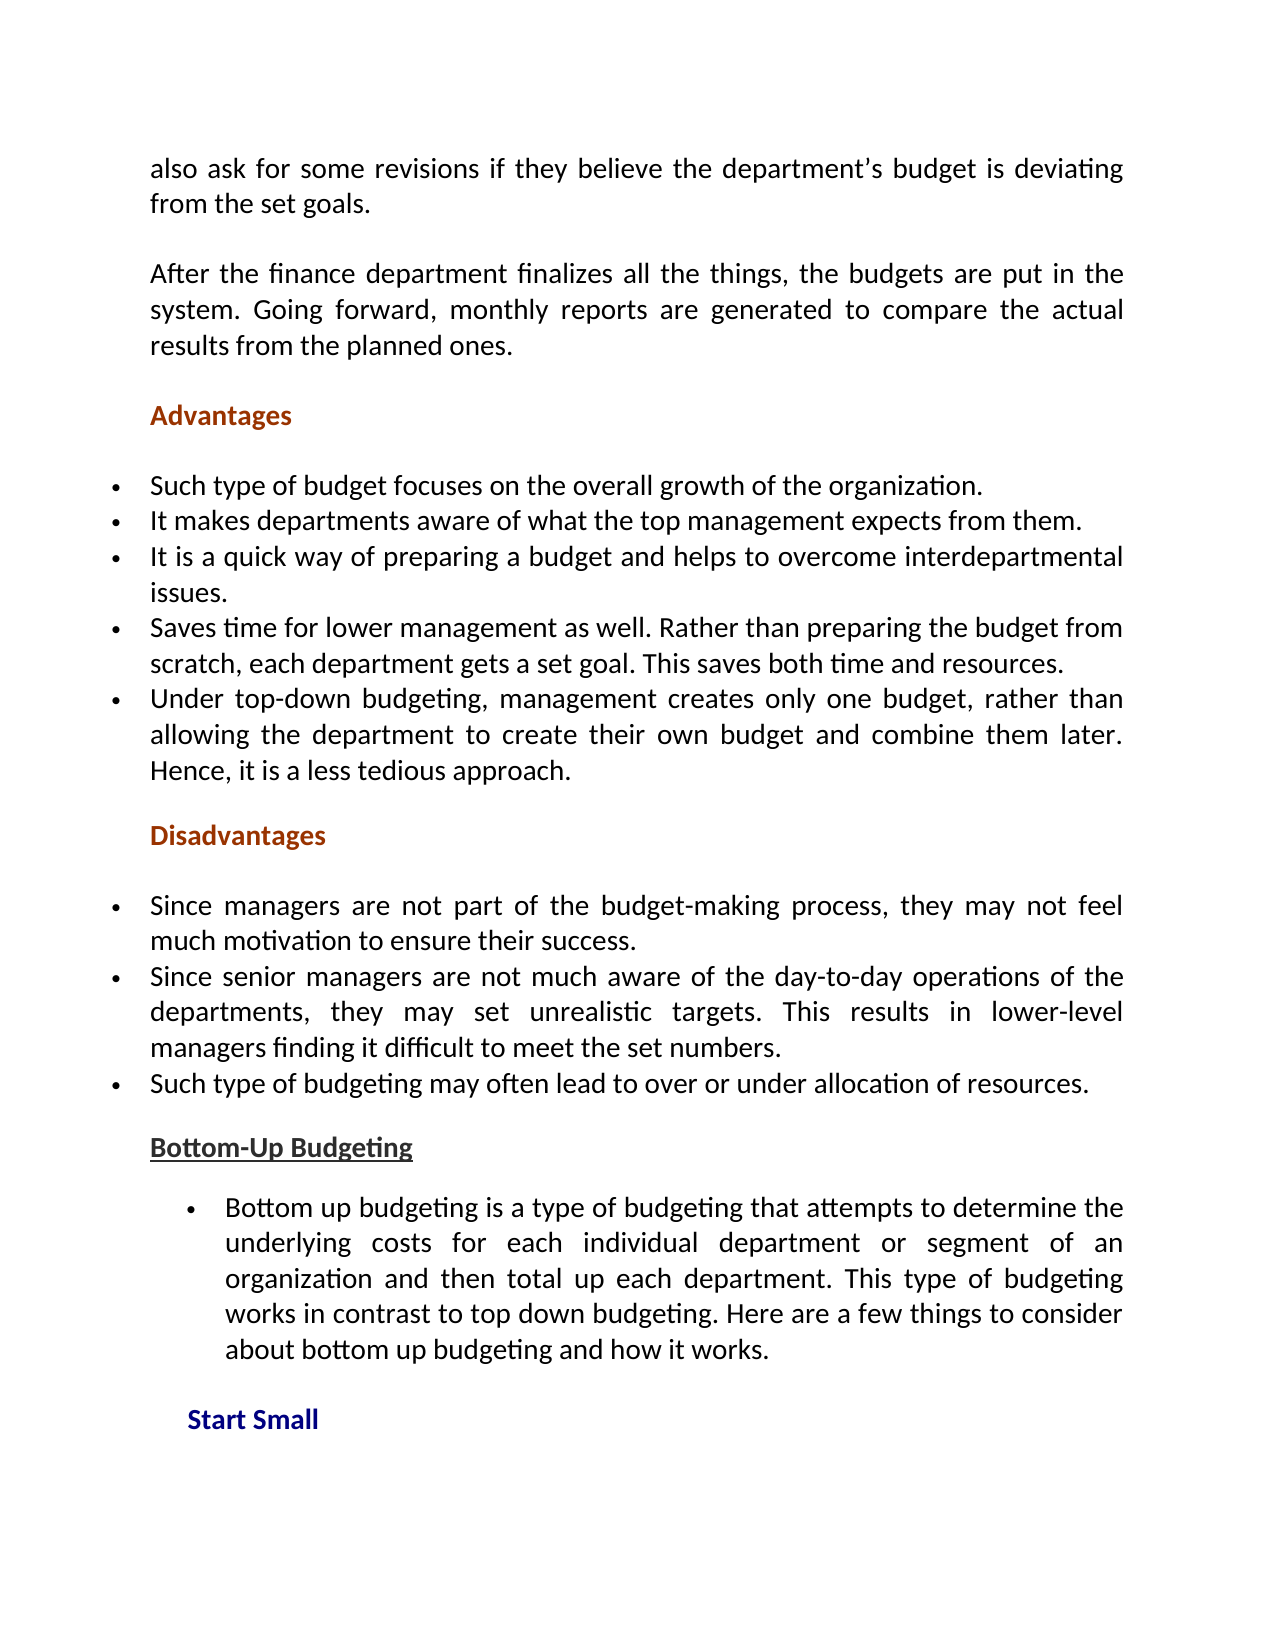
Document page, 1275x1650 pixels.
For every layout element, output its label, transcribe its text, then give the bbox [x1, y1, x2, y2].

list It is a quick way of preparing a budget and helps to overcome interdepartmental issues. [112, 538, 1125, 609]
text Start Small [187, 1401, 1125, 1437]
text Disadvantages [150, 817, 1125, 852]
text Bottom-Up Budgeting [150, 1129, 1125, 1165]
list Saves time for lower management as well. Rather than preparing the budget from scratch, each department gets a set goal. This saves both time and resources. [112, 609, 1125, 681]
list Since managers are not part of the budget-making process, they may not feel much motivation to ensure their success. [112, 887, 1125, 958]
list Such type of budget focuses on the overall growth of the organization. [112, 467, 1125, 502]
list Bottom up budgeting is a type of budgeting that attempts to determine the underlying costs for each individual department or segment of an organization and then total up each department. This type of budgeting works in contrast to top down budgeting. Here are a few things to consider about bottom up budgeting and how it works. [187, 1189, 1125, 1367]
text After the finance department finalizes all the things, the budgets are put in the system. Going forward, monthly reports are generated to compare the actual results from the planned ones. [150, 256, 1125, 362]
list Such type of budgeting may often lead to over or under allocation of resources. [112, 1065, 1125, 1100]
list Since senior managers are not much aware of the day-to-day operations of the departments, they may set unrealistic targets. This results in lower-level managers finding it difficult to meet the set numbers. [112, 958, 1125, 1065]
text Advantages [150, 397, 1125, 432]
list It makes departments aware of what the top management expects from them. [112, 502, 1125, 538]
list Under top-down budgeting, management creates only one budget, rather than allowing the department to create their own budget and combine them later. Hence, it is a less tedious approach. [112, 681, 1125, 787]
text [150, 150, 1125, 221]
